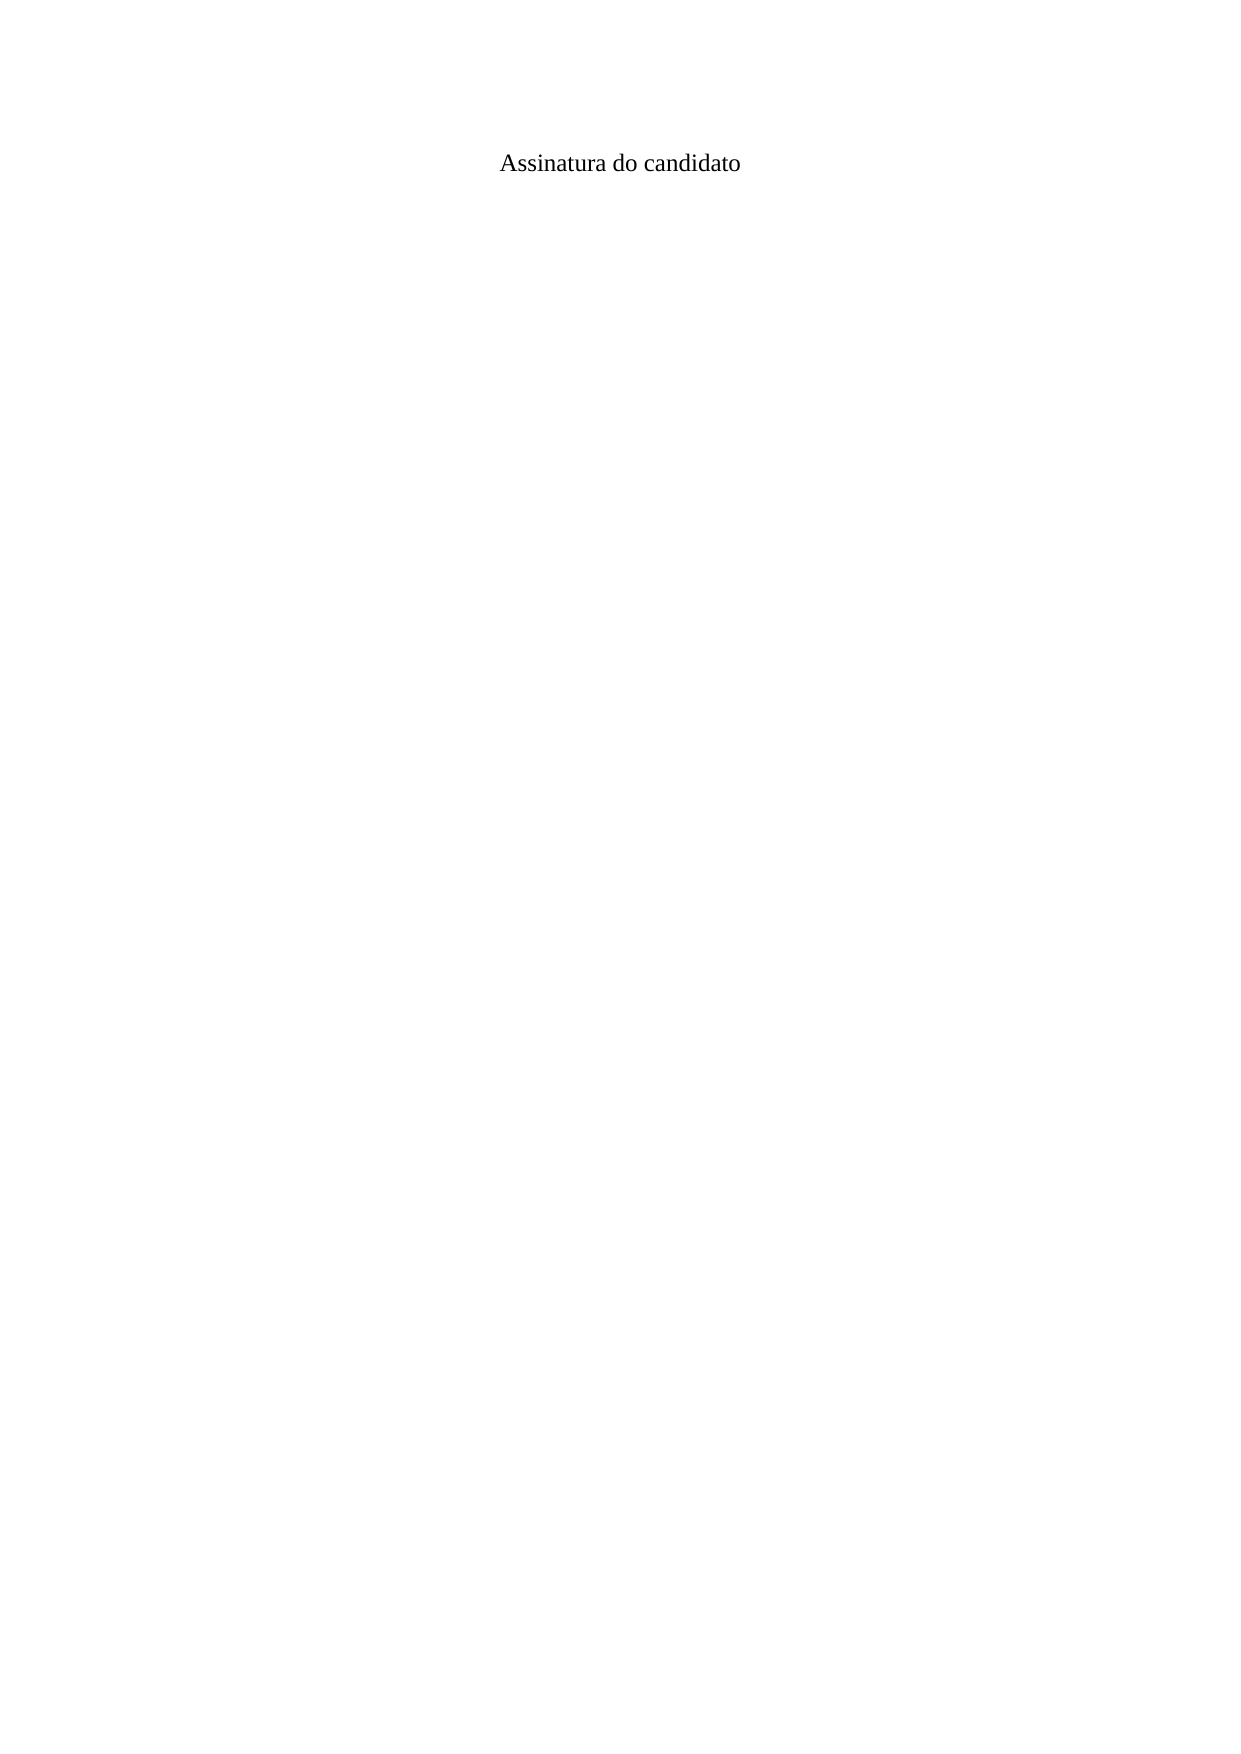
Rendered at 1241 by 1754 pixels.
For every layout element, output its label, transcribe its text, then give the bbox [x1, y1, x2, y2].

text Assinatura do candidato [177, 148, 1063, 176]
